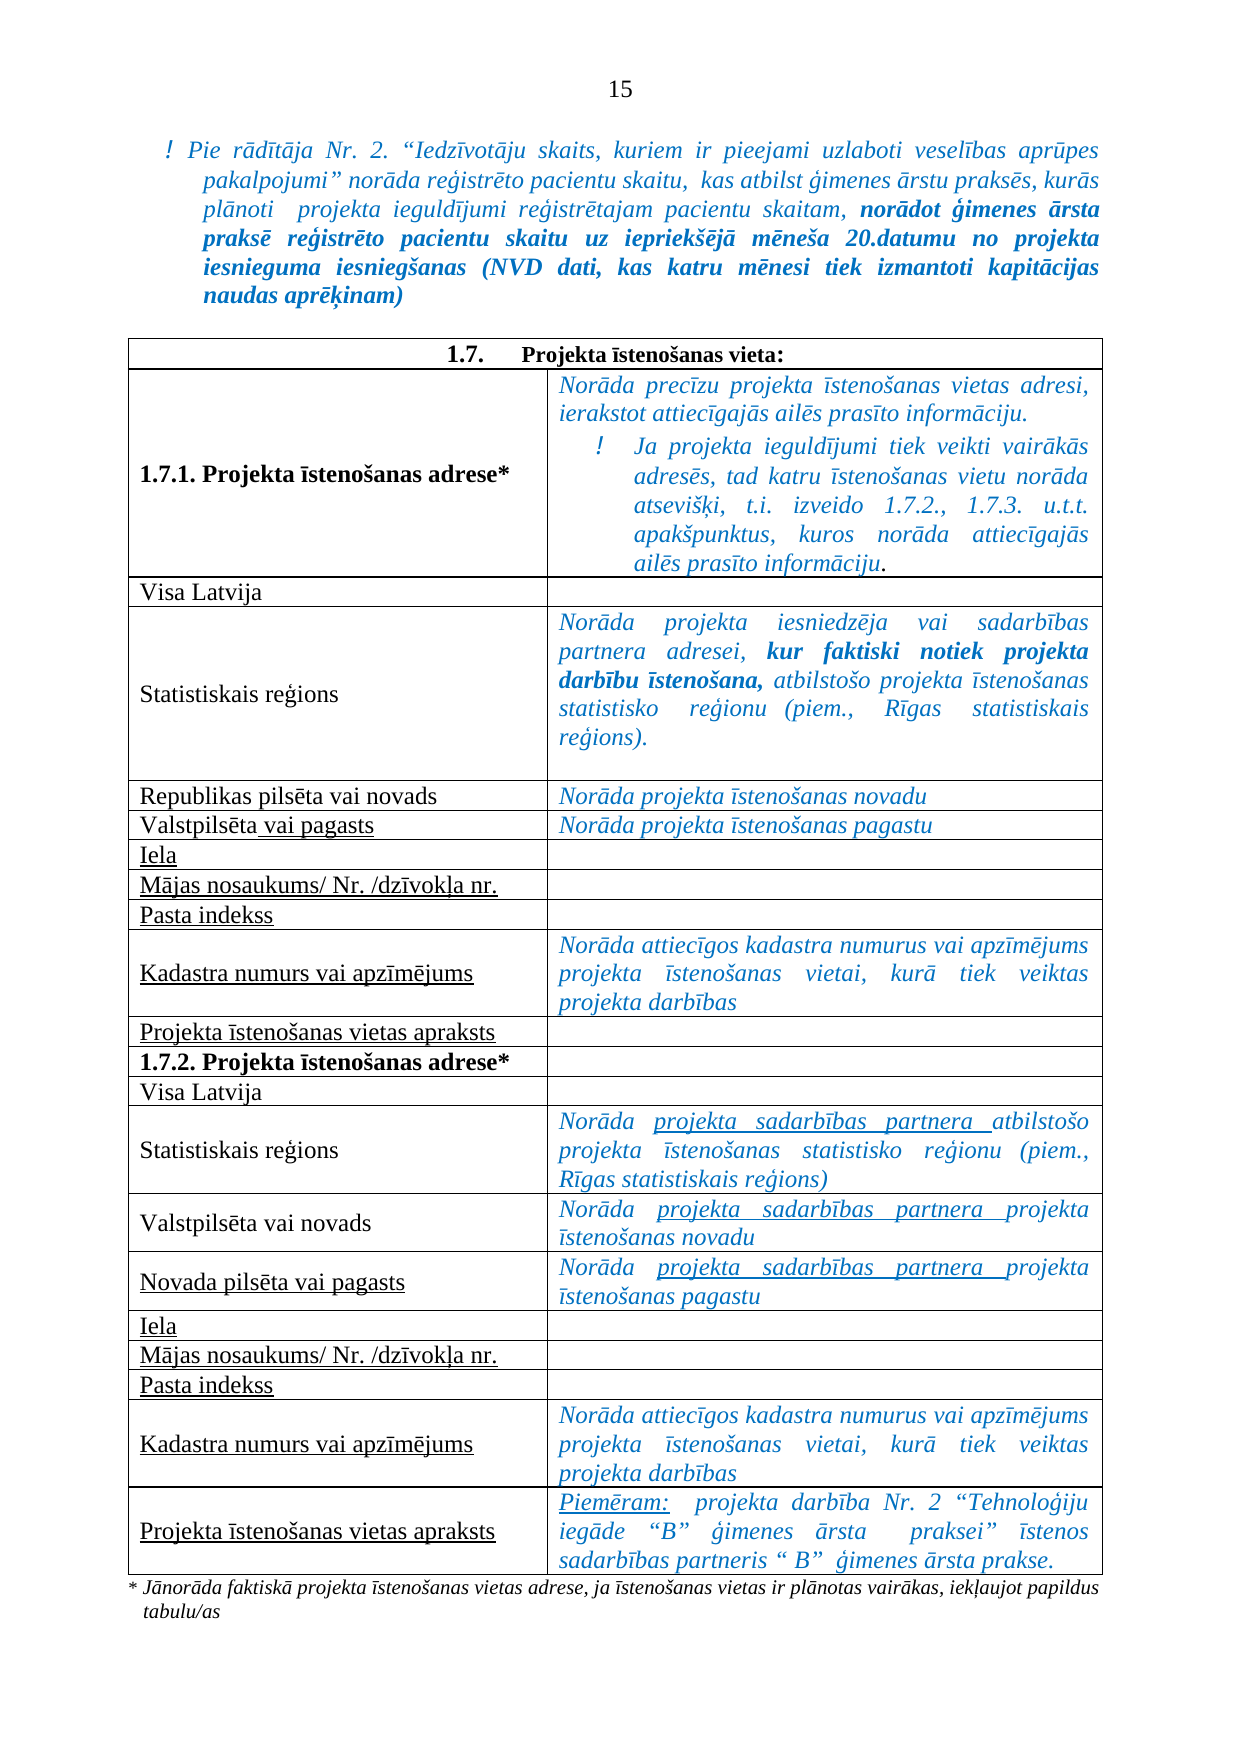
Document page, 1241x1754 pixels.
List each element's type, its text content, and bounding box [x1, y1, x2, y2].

text * Jānorāda faktiskā projekta īstenošanas vietas adrese, ja īstenošanas vietas ir plānotas vairākas, iekļaujot papildus tabulu/as [128, 1575, 1103, 1623]
table_cell Statistiskais reģions [129, 1106, 547, 1193]
table_cell Statistiskais reģions [129, 607, 547, 780]
table_cell Projekta īstenošanas vietas apraksts [129, 1017, 547, 1046]
table_header Norāda precīzu projekta īstenošanas vietas adresi, ierakstot attiecīgajās ailēs prasīto informāciju. Ja projekta ieguldījumi tiek veikti vairākās adresēs, tad katru īstenošanas vietu norāda atsevišķi, t.i. izveido 1.7.2., 1.7.3. u.t.t. apakšpunktus, kuros norāda attiecīgajās ailēs prasīto informāciju. [548, 370, 1102, 576]
table_cell Pasta indekss [129, 1370, 547, 1399]
table_cell Visa Latvija [129, 578, 547, 606]
table_cell Kadastra numurs vai apzīmējums [129, 930, 547, 1016]
table_cell Kadastra numurs vai apzīmējums [129, 1400, 547, 1486]
table_cell Norāda projekta iesniedzēja vai sadarbības partnera adresei, kur faktiski notiek projekta darbību īstenošana, atbilstošo projekta īstenošanas statistisko reģionu (piem., Rīgas statistiskais reģions). [548, 607, 1102, 780]
table_cell Mājas nosaukums/ Nr. /dzīvokļa nr. [129, 870, 547, 899]
table_cell Norāda attiecīgos kadastra numurus vai apzīmējums projekta īstenošanas vietai, kurā tiek veiktas projekta darbības [548, 930, 1102, 1016]
table_cell Republikas pilsēta vai novads [129, 781, 547, 809]
table_cell Norāda projekta sadarbības partnera projekta īstenošanas pagastu [548, 1252, 1102, 1310]
table_cell Norāda projekta sadarbības partnera projekta īstenošanas novadu [548, 1194, 1102, 1251]
table_cell Norāda projekta sadarbības partnera atbilstošo projekta īstenošanas statistisko reģionu (piem., Rīgas statistiskais reģions) [548, 1106, 1102, 1193]
table_cell Norāda attiecīgos kadastra numurus vai apzīmējums projekta īstenošanas vietai, kurā tiek veiktas projekta darbības [548, 1400, 1102, 1486]
table_cell [548, 1077, 1102, 1105]
table_cell [548, 578, 1102, 606]
table_cell [548, 900, 1102, 929]
table_cell [548, 840, 1102, 869]
table_cell Visa Latvija [129, 1077, 547, 1105]
table_cell Valstpilsēta vai pagasts [129, 811, 547, 839]
table_cell Piemēram: projekta darbība Nr. 2 “Tehnoloģiju iegāde “B” ģimenes ārsta praksei” īstenos sadarbības partneris “ B” ģimenes ārsta prakse. [548, 1488, 1102, 1574]
table_cell Iela [129, 1311, 547, 1339]
table_header Projekta īstenošanas vieta: [129, 339, 1102, 368]
table_cell Valstpilsēta vai novads [129, 1194, 547, 1251]
table_cell Projekta īstenošanas vietas apraksts [129, 1488, 547, 1574]
table_cell [548, 1017, 1102, 1046]
table_cell Mājas nosaukums/ Nr. /dzīvokļa nr. [129, 1341, 547, 1369]
table_cell [548, 870, 1102, 899]
table_cell Norāda projekta īstenošanas novadu [548, 781, 1102, 809]
table_cell 1.7.2. Projekta īstenošanas adrese* [129, 1047, 547, 1076]
table_header 1.7.1. Projekta īstenošanas adrese* [129, 370, 547, 576]
table_cell [548, 1047, 1102, 1076]
table_cell Norāda projekta īstenošanas pagastu [548, 811, 1102, 839]
list Pie rādītāja Nr. 2. “Iedzīvotāju skaits, kuriem ir pieejami uzlaboti veselības aprūpes pakalpojumi” norāda reģistrēto pacientu skaitu, kas atbilst ģimenes ārstu praksēs, kurās plānoti projekta ieguldījumi reģistrētajam pacientu skaitam, norādot ģimenes ārsta praksē reģistrēto pacientu skaitu uz iepriekšējā mēneša 20.datumu no projekta iesnieguma iesniegšanas (NVD dati, kas katru mēnesi tiek izmantoti kapitācijas naudas aprēķinam) [166, 131, 1103, 309]
table_cell [548, 1370, 1102, 1399]
table_cell [548, 1341, 1102, 1369]
table_cell Novada pilsēta vai pagasts [129, 1252, 547, 1310]
table_cell Pasta indekss [129, 900, 547, 929]
table_cell [548, 1311, 1102, 1339]
table_cell Iela [129, 840, 547, 869]
